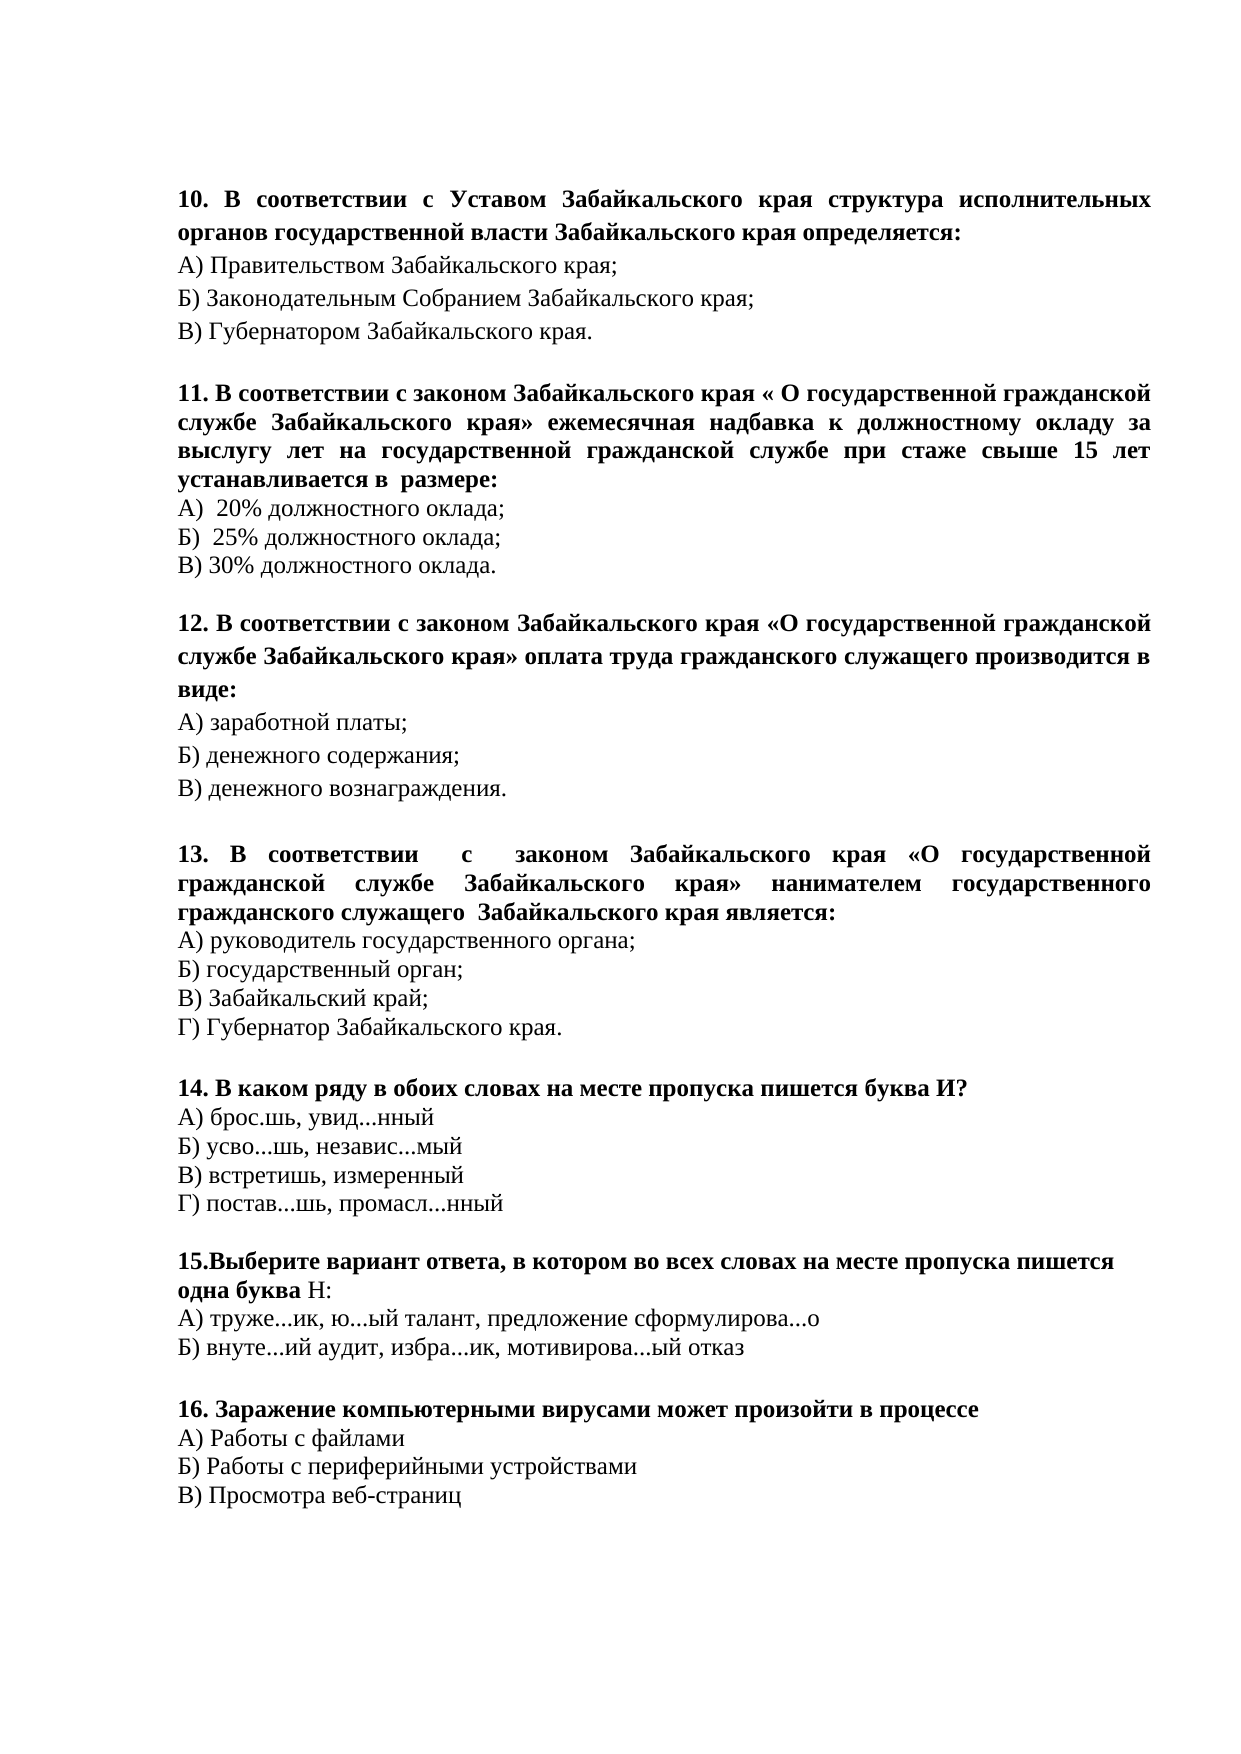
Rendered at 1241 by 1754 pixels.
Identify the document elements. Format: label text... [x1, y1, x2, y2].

text 16. Заражение компьютерными вирусами может произойти в процессе [177, 1394, 1152, 1423]
text Б) внуте...ий аудит, избра...ик, мотивирова...ый отказ [177, 1332, 1152, 1361]
text В) денежного вознаграждения. [177, 773, 1152, 802]
list Б) 25% должностного оклада; [177, 522, 1152, 551]
text В) Просмотра веб-страниц [177, 1480, 1152, 1509]
text Б) денежного содержания; [177, 740, 1152, 769]
text 10. В соответствии с Уставом Забайкальского края структура исполнительных органов государственной власти Забайкальского края определяется: [177, 184, 1152, 246]
text В) Губернатором Забайкальского края. [177, 316, 1152, 345]
text А) труже...ик, ю...ый талант, предложение сформулирова...о [177, 1303, 1152, 1332]
text Б) Законодательным Собранием Забайкальского края; [177, 283, 1152, 312]
text 13. В соответствии с законом Забайкальского края «О государственной гражданской службе Забайкальского края» нанимателем государственного гражданского служащего Забайкальского края является: [177, 839, 1152, 925]
text 15.Выберите вариант ответа, в котором во всех словах на месте пропуска пишется одна буква Н: [177, 1246, 1152, 1303]
text В) Забайкальский край; [177, 983, 1152, 1012]
text А) Работы с файлами [177, 1423, 1152, 1451]
text Г) постав...шь, промасл...нный [177, 1188, 1152, 1217]
list В) 30% должностного оклада. [177, 551, 1152, 579]
text Б) Работы с периферийными устройствами [177, 1451, 1152, 1480]
text В) встретишь, измеренный [177, 1160, 1152, 1188]
text А) Правительством Забайкальского края; [177, 250, 1152, 279]
text 14. В каком ряду в обоих словах на месте пропуска пишется буква И? [177, 1073, 1152, 1102]
list 11. В соответствии с законом Забайкальского края « О государственной гражданской службе Забайкальского края» ежемесячная надбавка к должностному окладу за выслугу лет на государственной гражданской службе при стаже свыше 15 лет устанавливается в размере: [177, 378, 1152, 493]
text А) руководитель государственного органа; [177, 925, 1152, 954]
text А) брос.шь, увид...нный [177, 1102, 1152, 1131]
text Б) усво...шь, независ...мый [177, 1131, 1152, 1160]
text Б) государственный орган; [177, 954, 1152, 983]
list А) 20% должностного оклада; [177, 493, 1152, 522]
text Г) Губернатор Забайкальского края. [177, 1012, 1152, 1040]
text А) заработной платы; [177, 707, 1152, 736]
text 12. В соответствии с законом Забайкальского края «О государственной гражданской службе Забайкальского края» оплата труда гражданского служащего производится в виде: [177, 608, 1152, 703]
